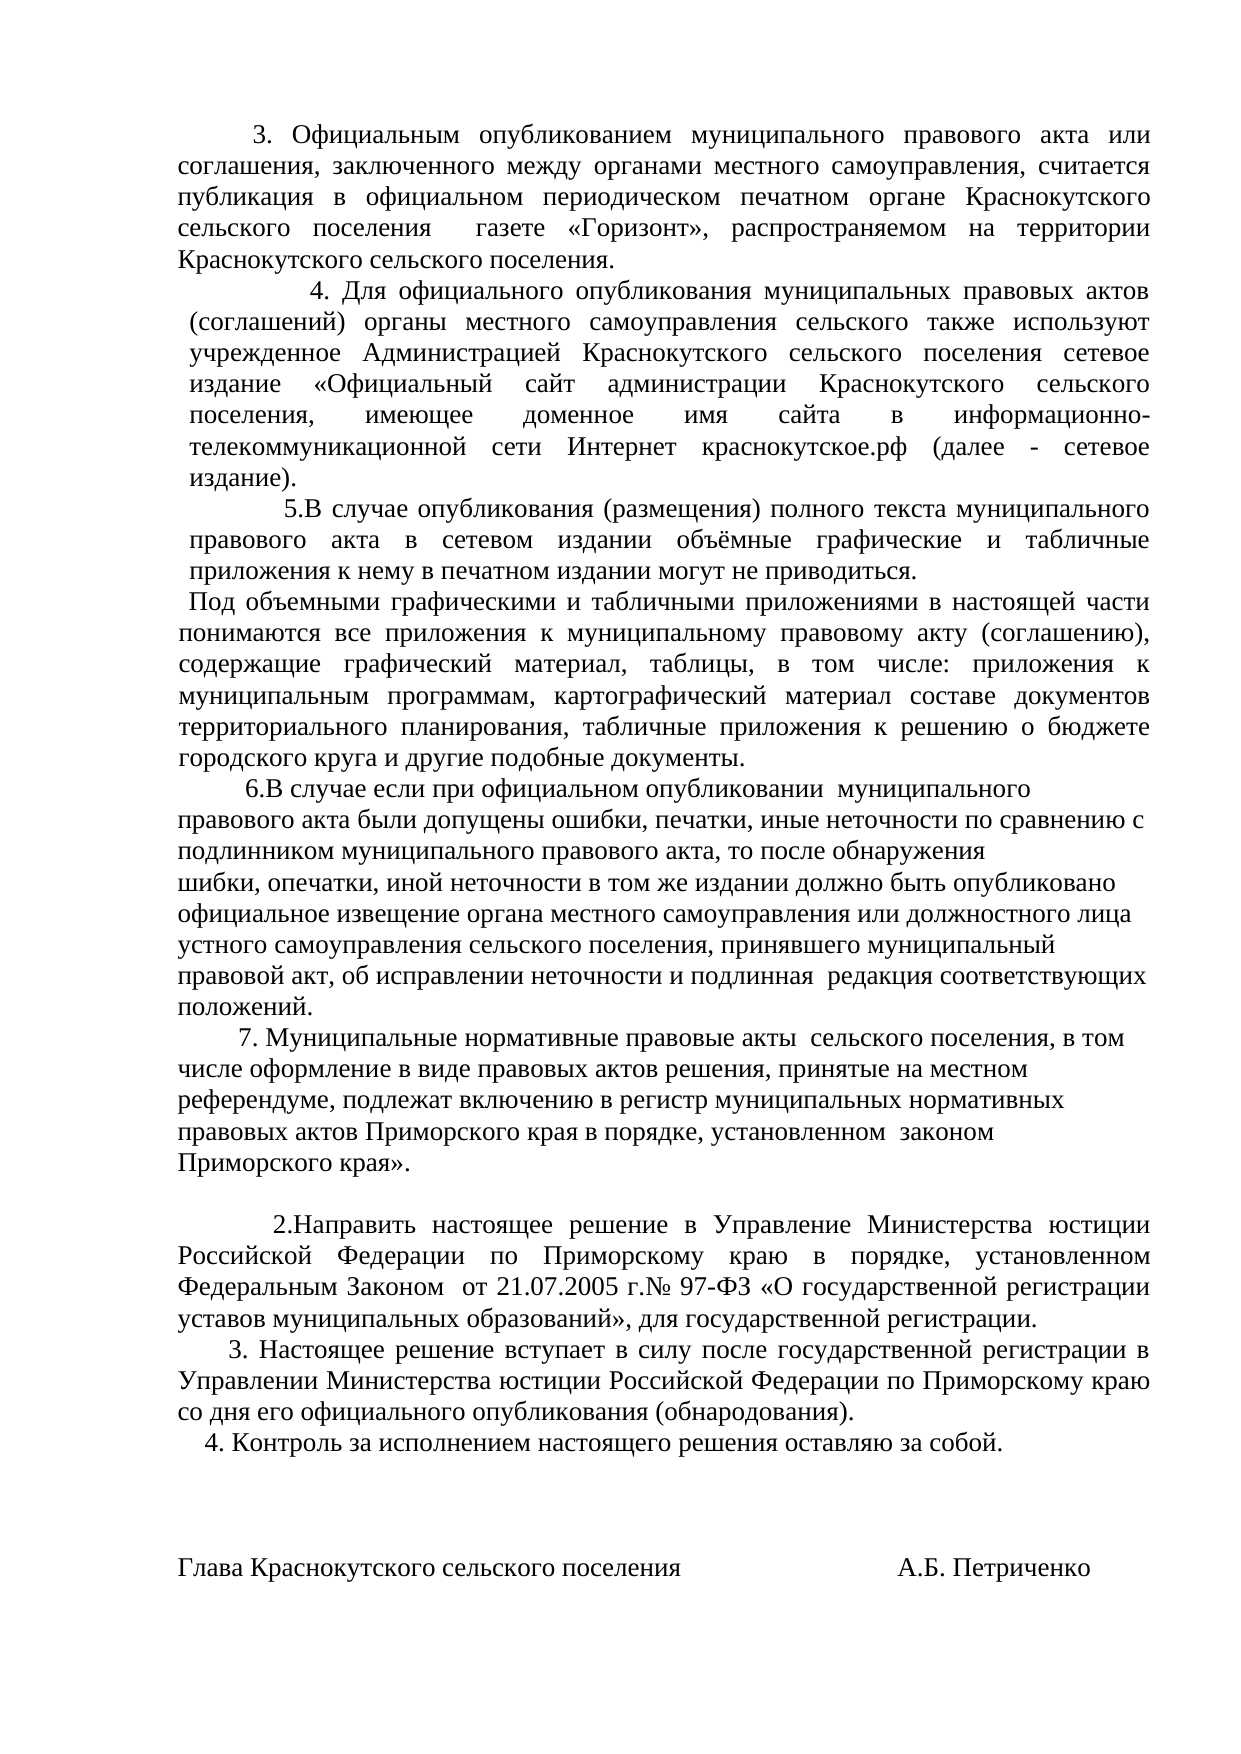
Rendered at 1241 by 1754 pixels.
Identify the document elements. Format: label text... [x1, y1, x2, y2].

text 4. Контроль за исполнением настоящего решения оставляю за собой. [177, 1426, 1152, 1457]
text 6.В случае если при официальном опубликовании муниципального правового акта были допущены ошибки, печатки, иные неточности по сравнению с подлинником муниципального правового акта, то после обнаружения шибки, опечатки, иной неточности в том же издании должно быть опубликовано официальное извещение органа местного самоуправления или должностного лица устного самоуправления сельского поселения, принявшего муниципальный правовой акт, об исправлении неточности и подлинная редакция соответствующих положений. [177, 772, 1151, 1021]
text 5.В случае опубликования (размещения) полного текста муниципального правового акта в сетевом издании объёмные графические и табличные приложения к нему в печатном издании могут не приводиться. [189, 492, 1151, 585]
text Под объемными графическими и табличными приложениями в настоящей части понимаются все приложения к муниципальному правовому акту (соглашению), содержащие графический материал, таблицы, в том числе: приложения к муниципальным программам, картографический материал составе документов территориального планирования, табличные приложения к решению о бюджете городского круга и другие подобные документы. [178, 585, 1151, 772]
text 3. Официальным опубликованием муниципального правового акта или соглашения, заключенного между органами местного самоуправления, считается публикация в официальном периодическом печатном органе Краснокутского сельского поселения газете «Горизонт», распространяемом на территории Краснокутского сельского поселения. [177, 118, 1152, 274]
title 3. Настоящее решение вступает в силу после государственной регистрации в Управлении Министерства юстиции Российской Федерации по Приморскому краю со дня его официального опубликования (обнародования). [177, 1333, 1152, 1426]
text 2.Направить настоящее решение в Управление Министерства юстиции Российской Федерации по Приморскому краю в порядке, установленном Федеральным Законом от 21.07.2005 г.№ 97-ФЗ «О государственной регистрации уставов муниципальных образований», для государственной регистрации. [177, 1208, 1152, 1333]
text 4. Для официального опубликования муниципальных правовых актов (соглашений) органы местного самоуправления сельского также используют учрежденное Администрацией Краснокутского сельского поселения сетевое издание «Официальный сайт администрации Краснокутского сельского поселения, имеющее доменное имя сайта в информационно-телекоммуникационной сети Интернет краснокутское.рф (далее - сетевое издание). [189, 274, 1151, 492]
text 7. Муниципальные нормативные правовые акты сельского поселения, в том числе оформление в виде правовых актов решения, принятые на местном референдуме, подлежат включению в регистр муниципальных нормативных правовых актов Приморского края в порядке, установленном законом Приморского края». [177, 1021, 1151, 1177]
text Глава Краснокутского сельского поселения А.Б. Петриченко [177, 1551, 1152, 1582]
